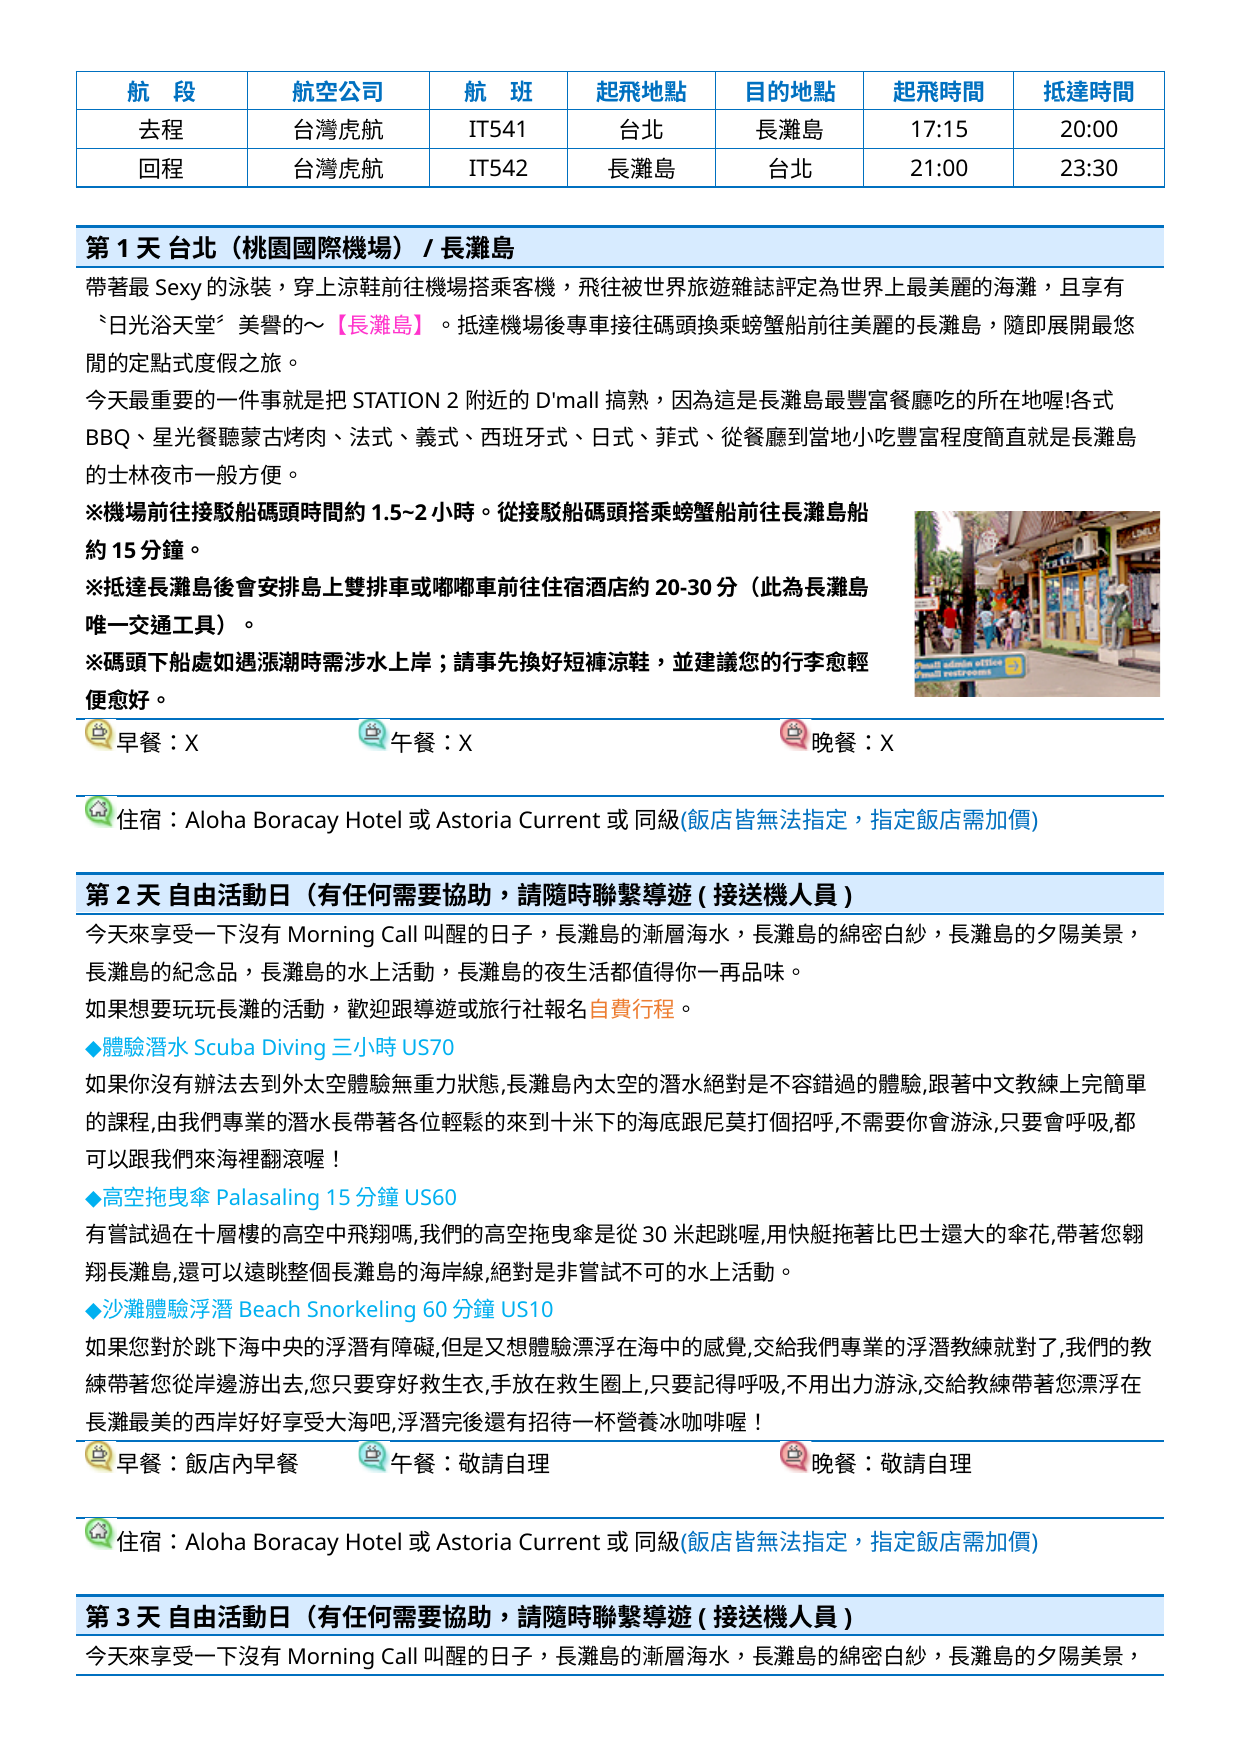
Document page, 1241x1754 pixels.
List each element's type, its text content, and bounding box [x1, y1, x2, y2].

table_cell 第 3 天 自由活動日（有任何需要協助，請隨時聯繫導遊 ( 接送機人員 ) [76, 1597, 1164, 1634]
picture [358, 719, 390, 751]
table_cell 台灣虎航 [248, 149, 429, 186]
picture [780, 719, 812, 751]
table_cell 長灘島 [568, 149, 715, 186]
table_cell 長灘島 [716, 110, 863, 148]
table_cell 晚餐：X [771, 720, 1164, 795]
table_cell 航空公司 [248, 72, 429, 109]
table_cell 17:15 [864, 110, 1013, 148]
table_cell 晚餐：敬請自理 [771, 1442, 1164, 1517]
table_cell 帶著最Sexy的泳裝，穿上涼鞋前往機場搭乘客機，飛往被世界旅遊雜誌評定為世界上最美麗的海灘，且享有〝日光浴天堂〞美譽的～【長灘島】。抵達機場後專車接往碼頭換乘螃蟹船前往美麗的長灘島，隨即展開最悠閒的定點式度假之旅。 今天最重要的一件事就是把 STATION 2 附近的 D'mall 搞熟，因為這是長灘島最豐富餐廳吃的所在地喔!各式BBQ、星光餐聽蒙古烤肉、法式、義式、西班牙式、日式、菲式、從餐廳到當地小吃豐富程度簡直就是長灘島的士林夜市一般方便。 ※機場前往接駁船碼頭時間約1.5~2小時。從接駁船碼頭搭乘螃蟹船前往長灘島船約15分鐘。 ※抵達長灘島後會安排島上雙排車或嘟嘟車前往住宿酒店約20-30分（此為長灘島唯一交通工具）。 ※碼頭下船處如遇漲潮時需涉水上岸；請事先換好短褲涼鞋，並建議您的行李愈輕便愈好。 [76, 268, 1164, 718]
table_cell 台灣虎航 [248, 110, 429, 148]
table_cell 航 班 [430, 72, 567, 109]
picture [104, 1197, 119, 1207]
table_header 第 1 天 台北（桃園國際機場） / 長灘島 [76, 228, 1164, 266]
table_cell IT542 [430, 149, 567, 186]
picture [85, 796, 117, 828]
table_cell 台北 [568, 110, 715, 148]
picture [85, 1518, 117, 1550]
table_cell 21:00 [864, 149, 1013, 186]
table_cell 去程 [77, 110, 247, 148]
table_cell 第 2 天 自由活動日（有任何需要協助，請隨時聯繫導遊 ( 接送機人員 ) [76, 875, 1164, 912]
table_cell 抵達時間 [1014, 72, 1164, 109]
table_cell 航 段 [77, 72, 247, 109]
table_cell 午餐：X [350, 720, 771, 795]
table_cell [76, 1636, 1164, 1674]
picture [913, 511, 1160, 696]
table_cell 早餐：飯店內早餐 [76, 1442, 350, 1517]
table_cell 起飛地點 [568, 72, 715, 109]
table_cell IT541 [430, 110, 567, 148]
table_cell 午餐：敬請自理 [350, 1442, 771, 1517]
table_cell 住宿：Aloha Boracay Hotel 或Astoria Current 或 同級(飯店皆無法指定，指定飯店需加價) [76, 1519, 1164, 1594]
table_cell 目的地點 [716, 72, 863, 109]
table_cell 今天來享受一下沒有 Morning Call 叫醒的日子，長灘島的漸層海水，長灘島的綿密白紗，長灘島的夕陽美景，長灘島的紀念品，長灘島的水上活動，長灘島的夜生活都值得你一再品味。 如果想要玩玩長灘的活動，歡迎跟導遊或旅行社報名自費行程。 ◆體驗潛水Scuba Diving三小時 US70 如果你沒有辦法去到外太空體驗無重力狀態,長灘島內太空的潛水絕對是不容錯過的體驗,跟著中文教練上完簡單的課程,由我們專業的潛水長帶著各位輕鬆的來到十米下的海底跟尼莫打個招呼,不需要你會游泳,只要會呼吸,都可以跟我們來海裡翻滾喔！ ◆高空拖曳傘Palasaling 15分鐘 US60 有嘗試過在十層樓的高空中飛翔嗎,我們的高空拖曳傘是從30 米起跳喔,用快艇拖著比巴士還大的傘花,帶著您翱翔長灘島,還可以遠眺整個長灘島的海岸線,絕對是非嘗試不可的水上活動。 ◆沙灘體驗浮潛 Beach Snorkeling 60分鐘 US10 如果您對於跳下海中央的浮潛有障礙,但是又想體驗漂浮在海中的感覺,交給我們專業的浮潛教練就對了,我們的教練帶著您從岸邊游出去,您只要穿好救生衣,手放在救生圈上,只要記得呼吸,不用出力游泳,交給教練帶著您漂浮在長灘最美的西岸好好享受大海吧,浮潛完後還有招待一杯營養冰咖啡喔！ [76, 915, 1164, 1439]
table_cell 23:30 [1014, 149, 1164, 186]
table_cell 早餐：X [76, 720, 350, 795]
table_cell 回程 [77, 149, 247, 186]
picture [85, 719, 117, 751]
table_cell 台北 [716, 149, 863, 186]
table_cell 起飛時間 [864, 72, 1013, 109]
picture [85, 1441, 117, 1473]
picture [358, 1441, 390, 1473]
table_cell 20:00 [1014, 110, 1164, 148]
table_cell 住宿：Aloha Boracay Hotel 或Astoria Current 或 同級(飯店皆無法指定，指定飯店需加價) [76, 797, 1164, 872]
picture [780, 1441, 812, 1473]
